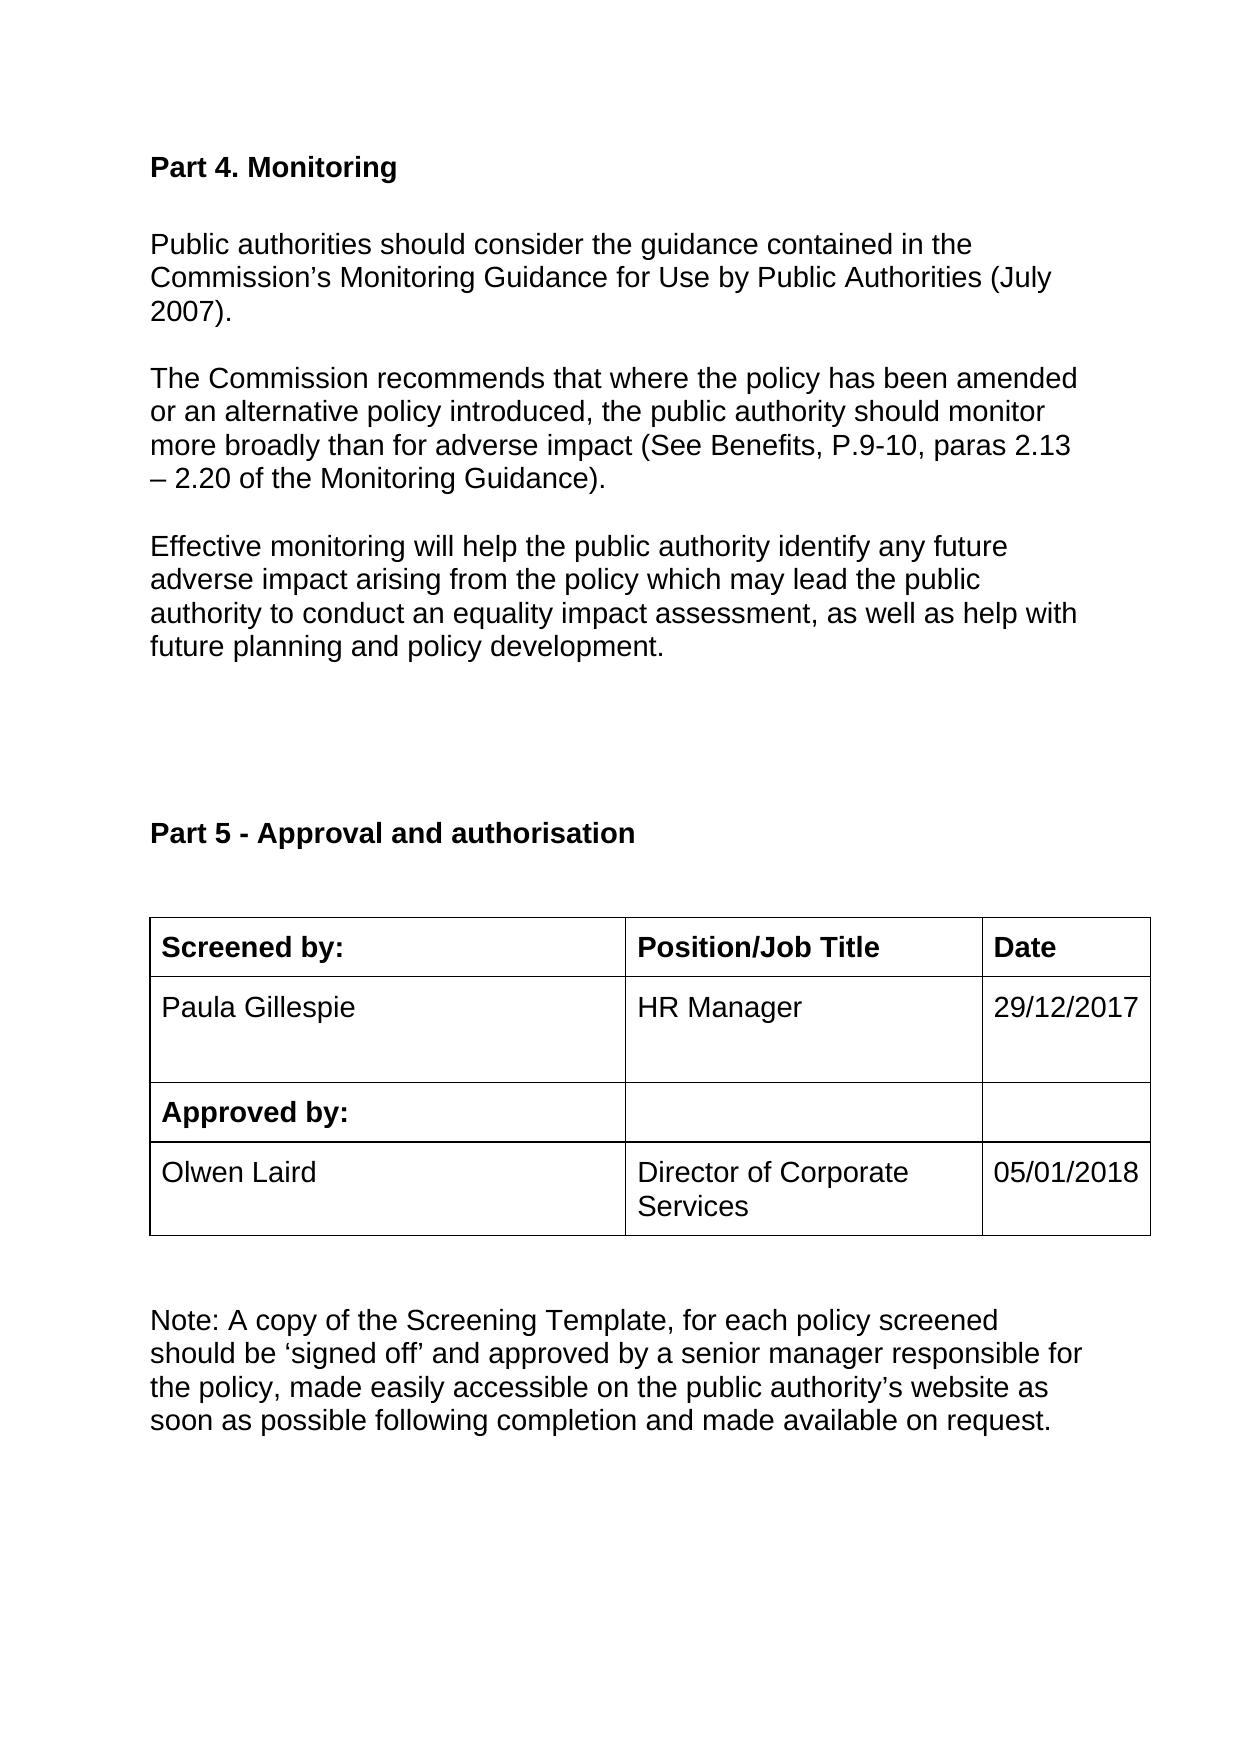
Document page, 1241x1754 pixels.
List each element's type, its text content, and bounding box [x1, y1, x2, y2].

table_header Position/Job Title [626, 918, 982, 976]
text Part 5 - Approval and authorisation [150, 816, 1090, 849]
table_cell HR Manager [626, 977, 982, 1082]
table_cell Olwen Laird [151, 1143, 625, 1234]
text Public authorities should consider the guidance contained in the Commission’s Monitoring Guidance for Use by Public Authorities (July 2007). [150, 227, 1090, 327]
table_header Date [983, 918, 1150, 976]
table_cell 29/12/2017 [983, 977, 1150, 1082]
table_cell Director of Corporate Services [626, 1143, 982, 1234]
table_cell [626, 1083, 982, 1141]
table_cell Paula Gillespie [151, 977, 625, 1082]
table_header Screened by: [151, 918, 625, 976]
table_cell [983, 1083, 1150, 1141]
table_cell 05/01/2018 [983, 1143, 1150, 1234]
text Part 4. Monitoring [150, 150, 1090, 183]
text The Commission recommends that where the policy has been amended or an alternative policy introduced, the public authority should monitor more broadly than for adverse impact (See Benefits, P.9-10, paras 2.13 – 2.20 of the Monitoring Guidance). [150, 361, 1090, 495]
table_cell Approved by: [151, 1083, 625, 1141]
text Effective monitoring will help the public authority identify any future adverse impact arising from the policy which may lead the public authority to conduct an equality impact assessment, as well as help with future planning and policy development. [150, 528, 1090, 663]
text Note: A copy of the Screening Template, for each policy screened should be ‘signed off’ and approved by a senior manager responsible for the policy, made easily accessible on the public authority’s website as soon as possible following completion and made available on request. [150, 1303, 1090, 1437]
